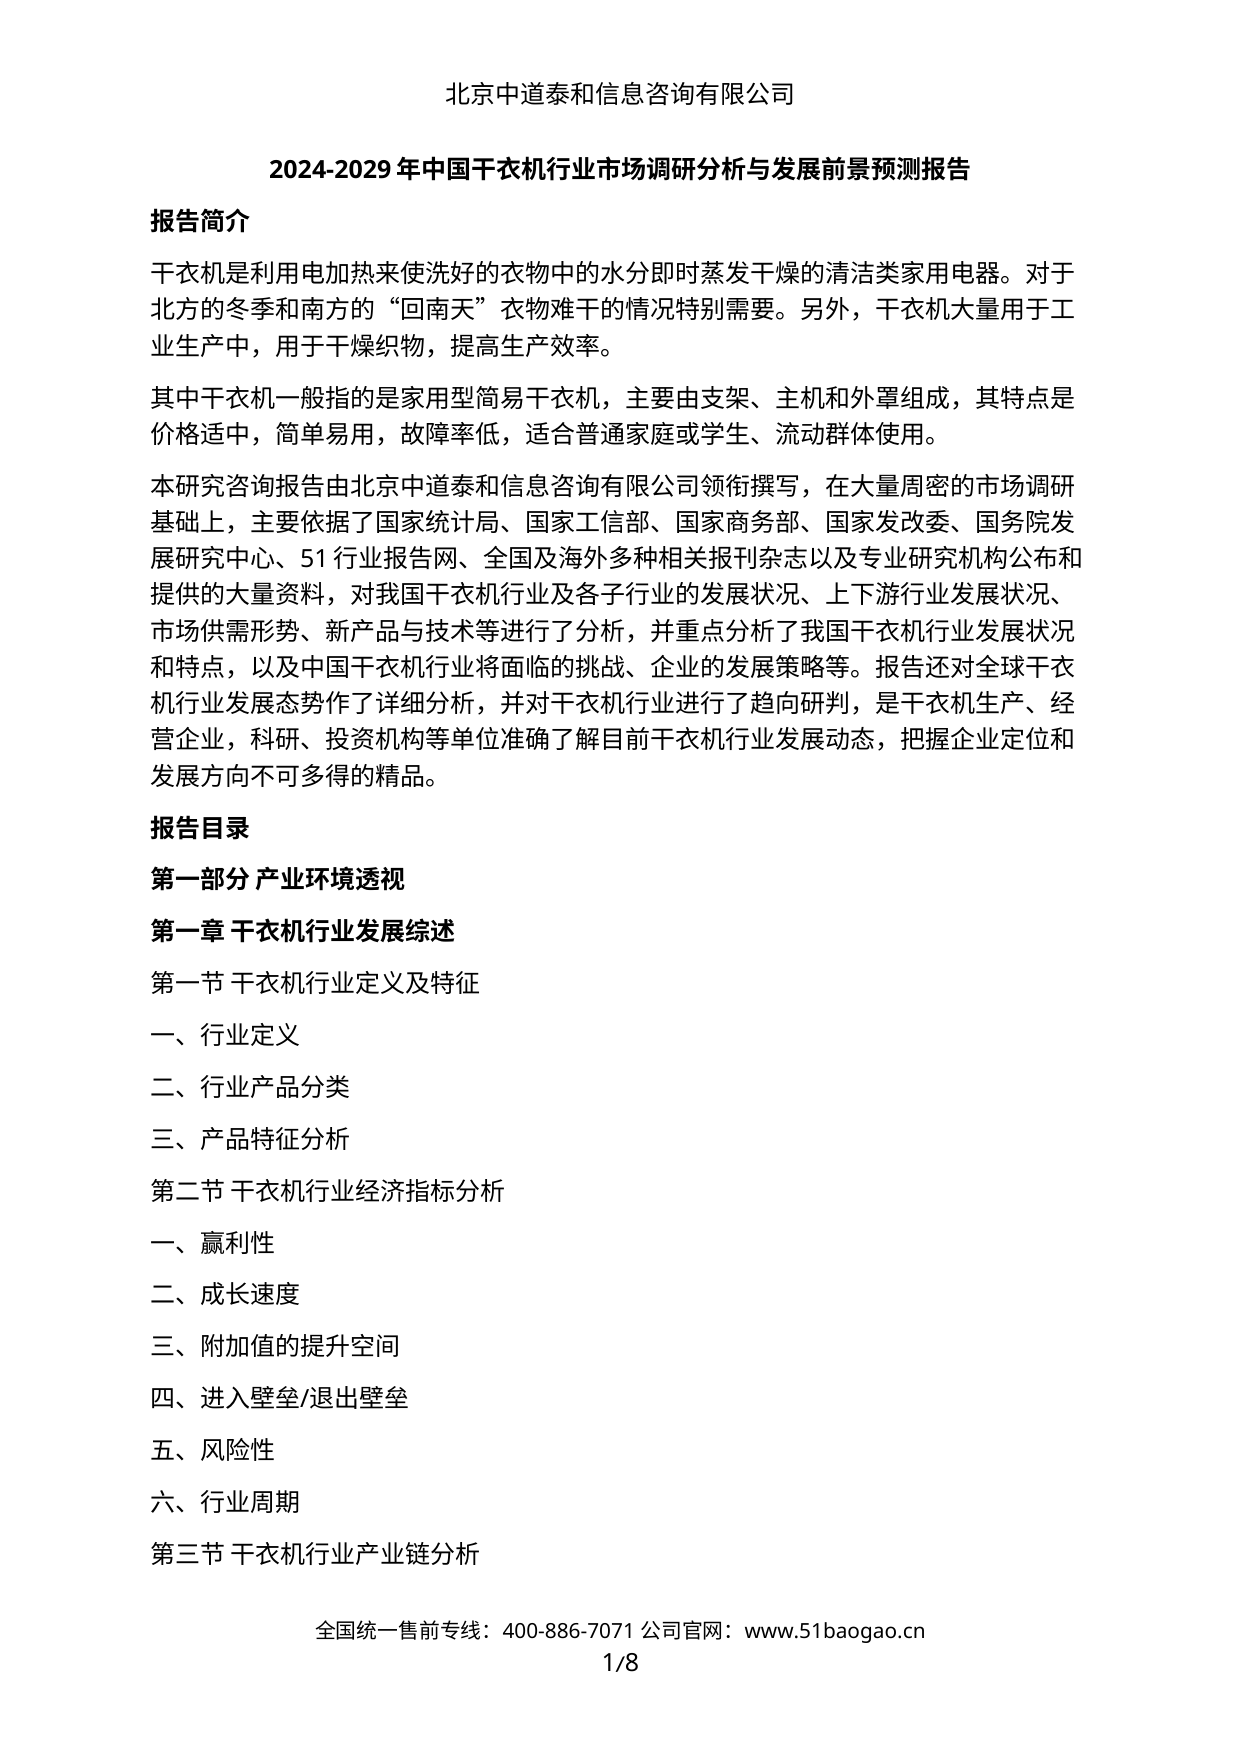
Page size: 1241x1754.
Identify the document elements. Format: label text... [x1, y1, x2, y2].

text 2024-2029年中国干衣机行业市场调研分析与发展前景预测报告 [150, 150, 1090, 186]
text 二、成长速度 [150, 1275, 1090, 1311]
text 六、行业周期 [150, 1482, 1090, 1519]
text 其中干衣机一般指的是家用型简易干衣机，主要由支架、主机和外罩组成，其特点是价格适中，简单易用，故障率低，适合普通家庭或学生、流动群体使用。 [150, 378, 1090, 451]
text 本研究咨询报告由北京中道泰和信息咨询有限公司领衔撰写，在大量周密的市场调研基础上，主要依据了国家统计局、国家工信部、国家商务部、国家发改委、国务院发展研究中心、51行业报告网、全国及海外多种相关报刊杂志以及专业研究机构公布和提供的大量资料，对我国干衣机行业及各子行业的发展状况、上下游行业发展状况、市场供需形势、新产品与技术等进行了分析，并重点分析了我国干衣机行业发展状况和特点，以及中国干衣机行业将面临的挑战、企业的发展策略等。报告还对全球干衣机行业发展态势作了详细分析，并对干衣机行业进行了趋向研判，是干衣机生产、经营企业，科研、投资机构等单位准确了解目前干衣机行业发展动态，把握企业定位和发展方向不可多得的精品。 [150, 466, 1090, 792]
text 四、进入壁垒/退出壁垒 [150, 1379, 1090, 1415]
text 报告简介 [150, 202, 1090, 238]
text 第一章 干衣机行业发展综述 [150, 912, 1090, 948]
text 第一节 干衣机行业定义及特征 [150, 964, 1090, 1000]
text 三、产品特征分析 [150, 1119, 1090, 1156]
text 第三节 干衣机行业产业链分析 [150, 1534, 1090, 1571]
text 干衣机是利用电加热来使洗好的衣物中的水分即时蒸发干燥的清洁类家用电器。对于北方的冬季和南方的“回南天”衣物难干的情况特别需要。另外，干衣机大量用于工业生产中，用于干燥织物，提高生产效率。 [150, 254, 1090, 362]
text 二、行业产品分类 [150, 1067, 1090, 1104]
text 三、附加值的提升空间 [150, 1327, 1090, 1363]
text 第一部分 产业环境透视 [150, 860, 1090, 896]
text 报告目录 [150, 808, 1090, 844]
text 一、行业定义 [150, 1016, 1090, 1052]
text 一、赢利性 [150, 1223, 1090, 1259]
text 五、风险性 [150, 1431, 1090, 1467]
text 第二节 干衣机行业经济指标分析 [150, 1171, 1090, 1207]
